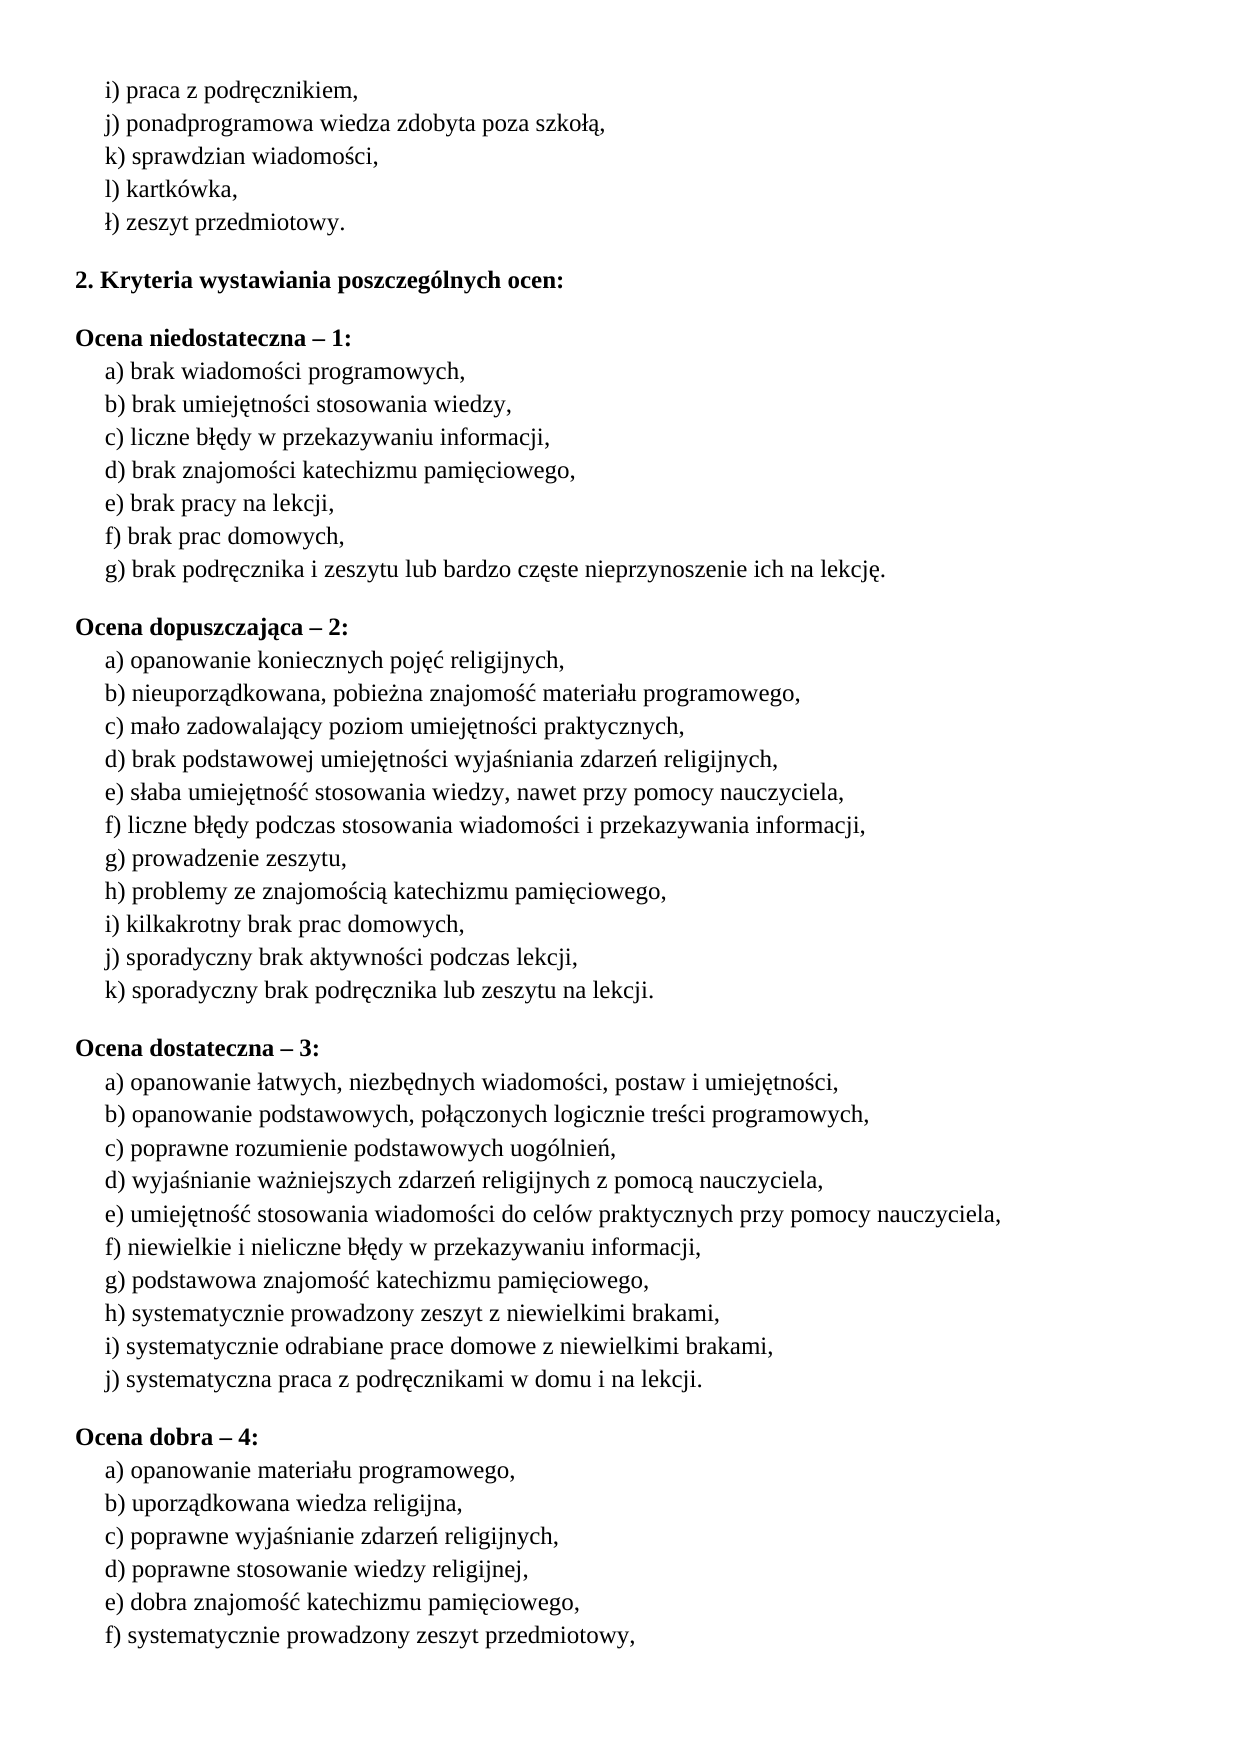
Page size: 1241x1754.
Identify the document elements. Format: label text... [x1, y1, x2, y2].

text j) sporadyczny brak aktywności podczas lekcji, [104, 942, 1165, 971]
text f) systematycznie prowadzony zeszyt przedmiotowy, [104, 1620, 1165, 1649]
text a) opanowanie materiału programowego, [104, 1455, 1165, 1483]
text k) sporadyczny brak podręcznika lub zeszytu na lekcji. [104, 976, 1165, 1004]
text b) uporządkowana wiedza religijna, [104, 1488, 1165, 1517]
text e) brak pracy na lekcji, [104, 488, 1165, 517]
text 2. Kryteria wystawiania poszczególnych ocen: [75, 265, 1165, 294]
text g) brak podręcznika i zeszytu lub bardzo częste nieprzynoszenie ich na lekcję. [104, 554, 1165, 583]
text g) prowadzenie zeszytu, [104, 843, 1165, 872]
text i) kilkakrotny brak prac domowych, [104, 909, 1165, 938]
text h) systematycznie prowadzony zeszyt z niewielkimi brakami, [104, 1298, 1165, 1326]
text Ocena dostateczna – 3: [75, 1033, 1165, 1062]
text b) brak umiejętności stosowania wiedzy, [104, 389, 1165, 418]
text d) wyjaśnianie ważniejszych zdarzeń religijnych z pomocą nauczyciela, [104, 1166, 1165, 1194]
text Ocena niedostateczna – 1: [75, 323, 1165, 352]
text Ocena dopuszczająca – 2: [75, 612, 1165, 641]
text a) opanowanie koniecznych pojęć religijnych, [104, 645, 1165, 674]
text b) nieuporządkowana, pobieżna znajomość materiału programowego, [104, 678, 1165, 707]
text j) systematyczna praca z podręcznikami w domu i na lekcji. [104, 1364, 1165, 1392]
text f) brak prac domowych, [104, 521, 1165, 550]
text d) brak podstawowej umiejętności wyjaśniania zdarzeń religijnych, [104, 744, 1165, 773]
text k) sprawdzian wiadomości, [104, 141, 1165, 170]
text g) podstawowa znajomość katechizmu pamięciowego, [104, 1265, 1165, 1293]
text i) praca z podręcznikiem, [104, 75, 1165, 104]
text a) brak wiadomości programowych, [104, 356, 1165, 385]
text c) mało zadowalający poziom umiejętności praktycznych, [104, 711, 1165, 740]
text e) słaba umiejętność stosowania wiedzy, nawet przy pomocy nauczyciela, [104, 777, 1165, 806]
text e) dobra znajomość katechizmu pamięciowego, [104, 1587, 1165, 1616]
text d) brak znajomości katechizmu pamięciowego, [104, 455, 1165, 484]
text a) opanowanie łatwych, niezbędnych wiadomości, postaw i umiejętności, [104, 1067, 1165, 1095]
text f) liczne błędy podczas stosowania wiadomości i przekazywania informacji, [104, 810, 1165, 839]
text c) liczne błędy w przekazywaniu informacji, [104, 422, 1165, 451]
text l) kartkówka, [104, 174, 1165, 203]
text c) poprawne wyjaśnianie zdarzeń religijnych, [104, 1521, 1165, 1549]
text d) poprawne stosowanie wiedzy religijnej, [104, 1554, 1165, 1583]
text ł) zeszyt przedmiotowy. [104, 207, 1165, 236]
text h) problemy ze znajomością katechizmu pamięciowego, [104, 876, 1165, 905]
text e) umiejętność stosowania wiadomości do celów praktycznych przy pomocy nauczyciela, [104, 1199, 1165, 1227]
text c) poprawne rozumienie podstawowych uogólnień, [104, 1133, 1165, 1161]
text f) niewielkie i nieliczne błędy w przekazywaniu informacji, [104, 1232, 1165, 1260]
text Ocena dobra – 4: [75, 1422, 1165, 1451]
text b) opanowanie podstawowych, połączonych logicznie treści programowych, [104, 1099, 1165, 1128]
text i) systematycznie odrabiane prace domowe z niewielkimi brakami, [104, 1331, 1165, 1359]
text j) ponadprogramowa wiedza zdobyta poza szkołą, [104, 108, 1165, 137]
